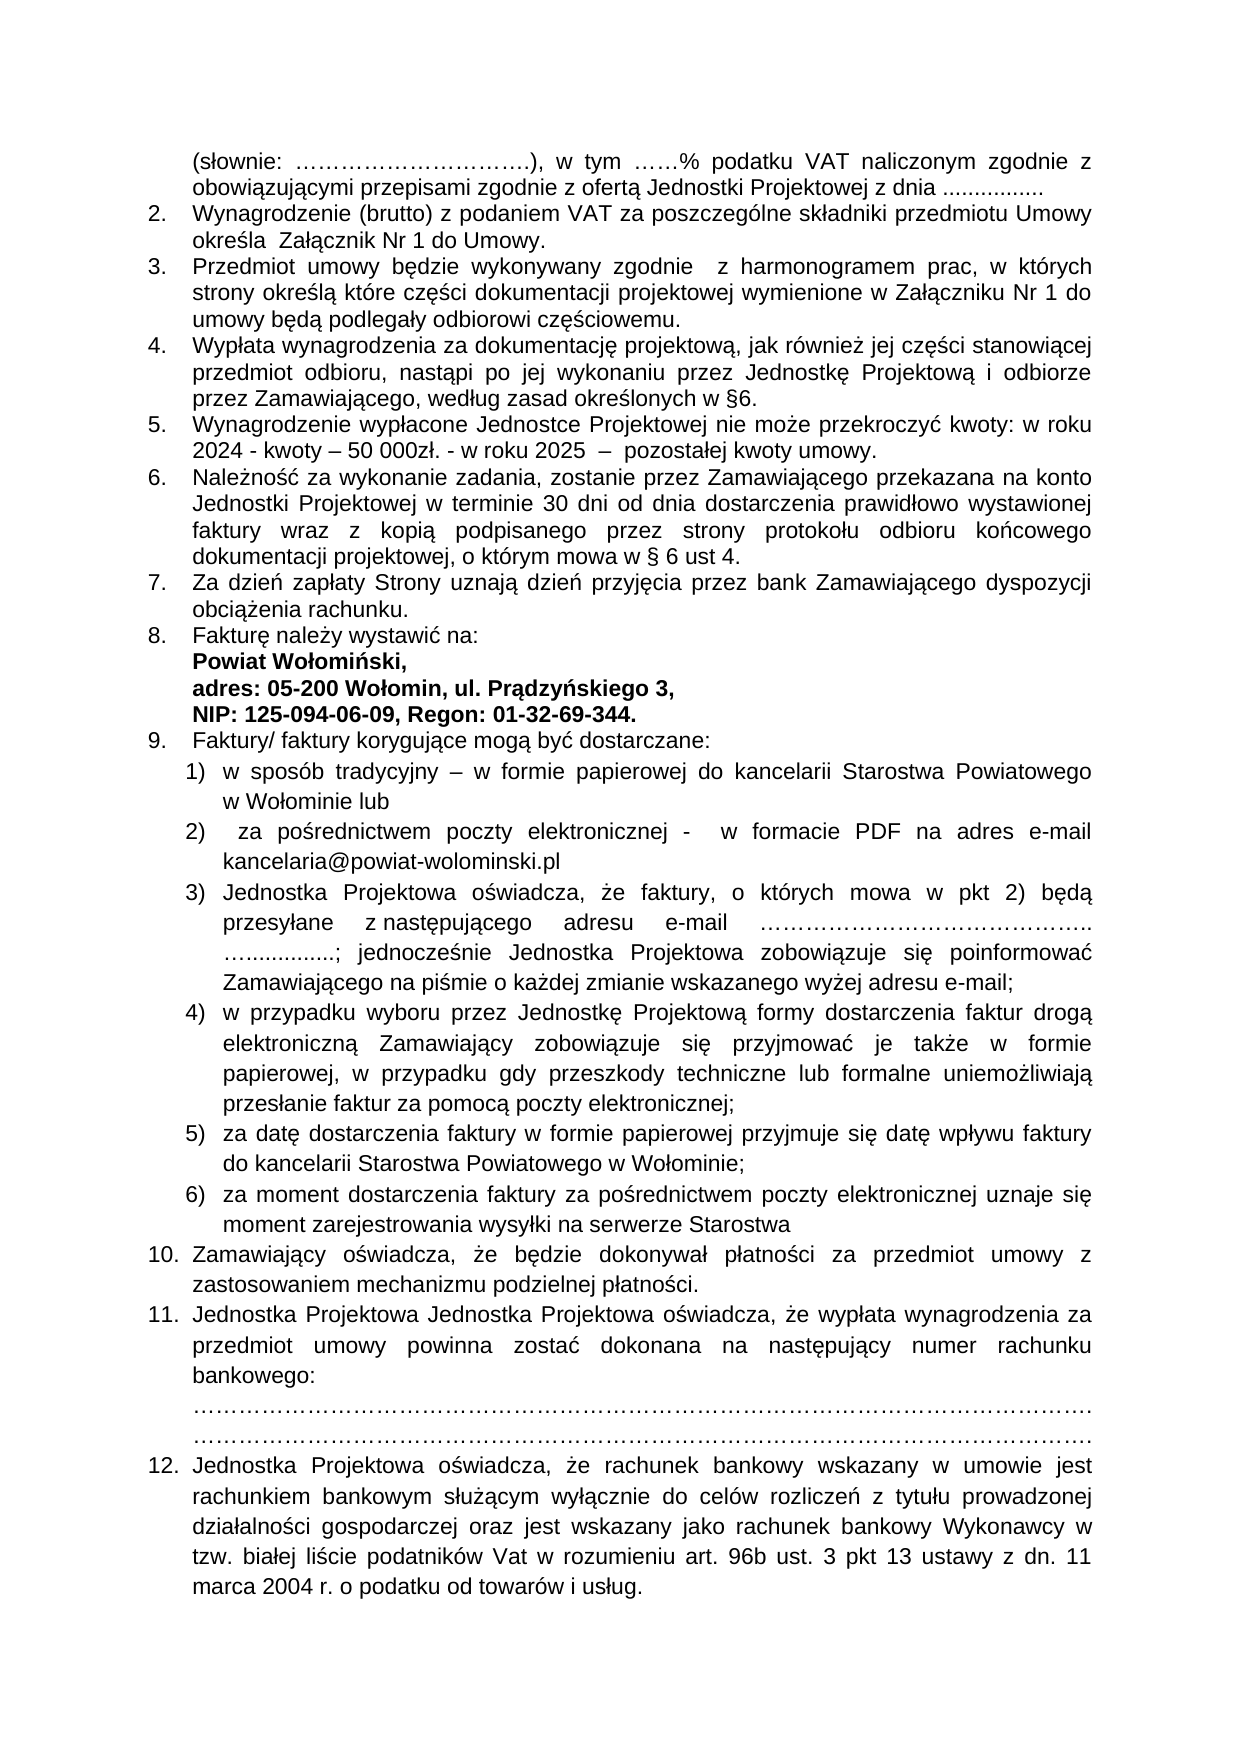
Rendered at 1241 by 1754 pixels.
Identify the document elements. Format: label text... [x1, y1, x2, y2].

list Wypłata wynagrodzenia za dokumentację projektową, jak również jej części stanowiącej przedmiot odbioru, nastąpi po jej wykonaniu przez Jednostkę Projektową i odbiorze przez Zamawiającego, według zasad określonych w §6. [148, 332, 1093, 411]
text NIP: 125-094-06-09, Regon: 01-32-69-344. [192, 701, 1093, 727]
list Wynagrodzenie (brutto) z podaniem VAT za poszczególne składniki przedmiotu Umowy określa Załącznik Nr 1 do Umowy. [148, 200, 1093, 253]
list w sposób tradycyjny – w formie papierowej do kancelarii Starostwa Powiatowego w Wołominie lub [185, 758, 1093, 814]
list Fakturę należy wystawić na: [148, 622, 1093, 648]
text ………………………………………………………………………………………………………. ………………………………………………………………………………………………………. [192, 1392, 1093, 1448]
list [148, 148, 1093, 200]
list Wynagrodzenie wypłacone Jednostce Projektowej nie może przekroczyć kwoty: w roku 2024 - kwoty – 50 000zł. - w roku 2025 – pozostałej kwoty umowy. [148, 411, 1093, 464]
list za datę dostarczenia faktury w formie papierowej przyjmuje się datę wpływu faktury do kancelarii Starostwa Powiatowego w Wołominie; [185, 1120, 1093, 1177]
list Powiat Wołomiński, [192, 648, 1093, 675]
list za moment dostarczenia faktury za pośrednictwem poczty elektronicznej uznaje się moment zarejestrowania wysyłki na serwerze Starostwa [185, 1181, 1093, 1237]
list Jednostka Projektowa oświadcza, że faktury, o których mowa w pkt 2) będą przesyłane z następującego adresu e-mail ……………………………………..…..............; jednocześnie Jednostka Projektowa zobowiązuje się poinformować Zamawiającego na piśmie o każdej zmianie wskazanego wyżej adresu e-mail; [185, 878, 1093, 995]
list Faktury/ faktury korygujące mogą być dostarczane: [148, 727, 1093, 754]
list Należność za wykonanie zadania, zostanie przez Zamawiającego przekazana na konto Jednostki Projektowej w terminie 30 dni od dnia dostarczenia prawidłowo wystawionej faktury wraz z kopią podpisanego przez strony protokołu odbioru końcowego dokumentacji projektowej, o którym mowa w § 6 ust 4. [148, 464, 1093, 569]
list Jednostka Projektowa Jednostka Projektowa oświadcza, że wypłata wynagrodzenia za przedmiot umowy powinna zostać dokonana na następujący numer rachunku bankowego: [148, 1301, 1093, 1388]
list adres: 05-200 Wołomin, ul. Prądzyńskiego 3, [192, 675, 1093, 701]
list Przedmiot umowy będzie wykonywany zgodnie z harmonogramem prac, w których strony określą które części dokumentacji projektowej wymienione w Załączniku Nr 1 do umowy będą podlegały odbiorowi częściowemu. [148, 253, 1093, 332]
list za pośrednictwem poczty elektronicznej - w formacie PDF na adres e-mail kancelaria@powiat-wolominski.pl [185, 818, 1093, 874]
list Zamawiający oświadcza, że będzie dokonywał płatności za przedmiot umowy z zastosowaniem mechanizmu podzielnej płatności. [148, 1241, 1093, 1297]
list w przypadku wyboru przez Jednostkę Projektową formy dostarczenia faktur drogą elektroniczną Zamawiający zobowiązuje się przyjmować je także w formie papierowej, w przypadku gdy przeszkody techniczne lub formalne uniemożliwiają przesłanie faktur za pomocą poczty elektronicznej; [185, 999, 1093, 1116]
list Za dzień zapłaty Strony uznają dzień przyjęcia przez bank Zamawiającego dyspozycji obciążenia rachunku. [148, 569, 1093, 622]
list Jednostka Projektowa oświadcza, że rachunek bankowy wskazany w umowie jest rachunkiem bankowym służącym wyłącznie do celów rozliczeń z tytułu prowadzonej działalności gospodarczej oraz jest wskazany jako rachunek bankowy Wykonawcy w tzw. białej liście podatników Vat w rozumieniu art. 96b ust. 3 pkt 13 ustawy z dn. 11 marca 2004 r. o podatku od towarów i usług. [148, 1452, 1093, 1599]
